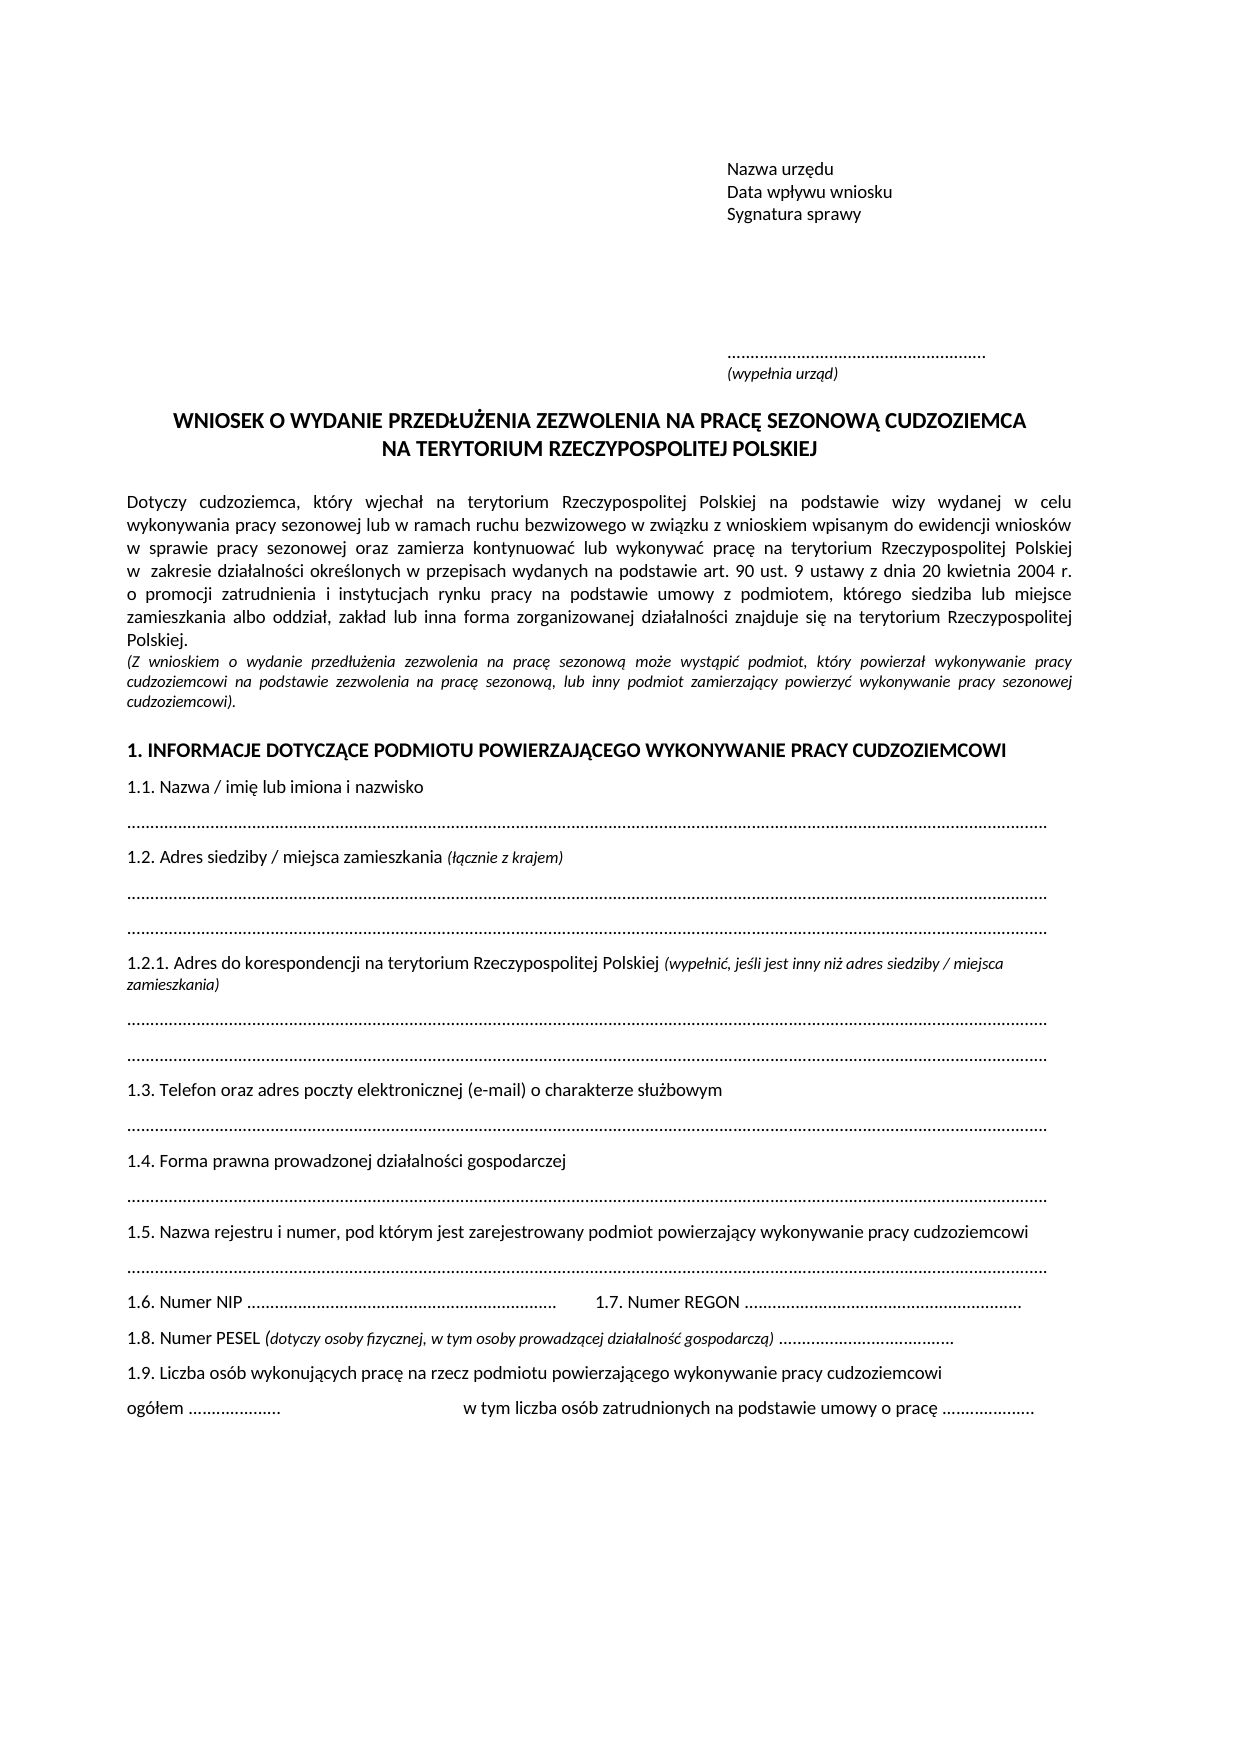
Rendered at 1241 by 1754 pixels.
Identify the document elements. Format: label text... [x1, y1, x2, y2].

text ........................................................ [727, 340, 1146, 363]
text Nazwa urzędu [727, 157, 1146, 180]
text NA TERYTORIUM RZECZYPOSPOLITEJ POLSKIEJ [94, 434, 1105, 462]
text ....................................................................................................................................................................................................... [127, 810, 1146, 833]
text ....................................................................................................................................................................................................... [127, 1007, 1146, 1030]
text Data wpływu wniosku [727, 180, 1146, 203]
text ....................................................................................................................................................................................................... [127, 1043, 1146, 1066]
text ....................................................................................................................................................................................................... [127, 1113, 1146, 1136]
list Nazwa / imię lub imiona i nazwisko [127, 775, 1146, 798]
list Numer PESEL (dotyczy osoby fizycznej, w tym osoby prowadzącej działalność gospodarczą) ...................................... [127, 1326, 1146, 1349]
list Telefon oraz adres poczty elektronicznej (e-mail) o charakterze służbowym [127, 1078, 1146, 1101]
text ....................................................................................................................................................................................................... [127, 916, 1146, 939]
text (wypełnia urząd) [727, 363, 1146, 383]
list Liczba osób wykonujących pracę na rzecz podmiotu powierzającego wykonywanie pracy cudzoziemcowi [127, 1361, 1146, 1384]
text 1.5. Nazwa rejestru i numer, pod którym jest zarejestrowany podmiot powierzający wykonywanie pracy cudzoziemcowi [127, 1220, 1146, 1243]
list Adres do korespondencji na terytorium Rzeczypospolitej Polskiej (wypełnić, jeśli jest inny niż adres siedziby / miejsca zamieszkania) [127, 952, 1014, 995]
text ogółem .................... w tym liczba osób zatrudnionych na podstawie umowy o pracę .................... [127, 1396, 1146, 1419]
text ....................................................................................................................................................................................................... [127, 881, 1146, 904]
list Adres siedziby / miejsca zamieszkania (łącznie z krajem) [127, 846, 1146, 868]
text ....................................................................................................................................................................................................... 1.6. Numer NIP ................................................................... 1.7. Numer REGON ............................................................ [127, 1255, 1069, 1313]
subtitle INFORMACJE DOTYCZĄCE PODMIOTU POWIERZAJĄCEGO WYKONYWANIE PRACY CUDZOZIEMCOWI [127, 737, 1146, 762]
subtitle WNIOSEK O WYDANIE PRZEDŁUŻENIA ZEZWOLENIA NA PRACĘ SEZONOWĄ CUDZOZIEMCA [94, 406, 1105, 434]
text Sygnatura sprawy [727, 203, 1146, 225]
text Dotyczy cudzoziemca, który wjechał na terytorium Rzeczypospolitej Polskiej na podstawie wizy wydanej w celu wykonywania pracy sezonowej lub w ramach ruchu bezwizowego w związku z wnioskiem wpisanym do ewidencji wniosków w sprawie pracy sezonowej oraz zamierza kontynuować lub wykonywać pracę na terytorium Rzeczypospolitej Polskiej w zakresie działalności określonych w przepisach wydanych na podstawie art. 90 ust. 9 ustawy z dnia 20 kwietnia 2004 r. o promocji zatrudnienia i instytucjach rynku pracy na podstawie umowy z podmiotem, którego siedziba lub miejsce zamieszkania albo oddział, zakład lub inna forma zorganizowanej działalności znajduje się na terytorium Rzeczypospolitej Polskiej. [127, 491, 1072, 651]
text ....................................................................................................................................................................................................... [127, 1184, 1146, 1207]
text 1.4. Forma prawna prowadzonej działalności gospodarczej [127, 1149, 1146, 1172]
text (Z wnioskiem o wydanie przedłużenia zezwolenia na pracę sezonową może wystąpić podmiot, który powierzał wykonywanie pracy cudzoziemcowi na podstawie zezwolenia na pracę sezonową, lub inny podmiot zamierzający powierzyć wykonywanie pracy sezonowej cudzoziemcowi). [127, 651, 1072, 712]
